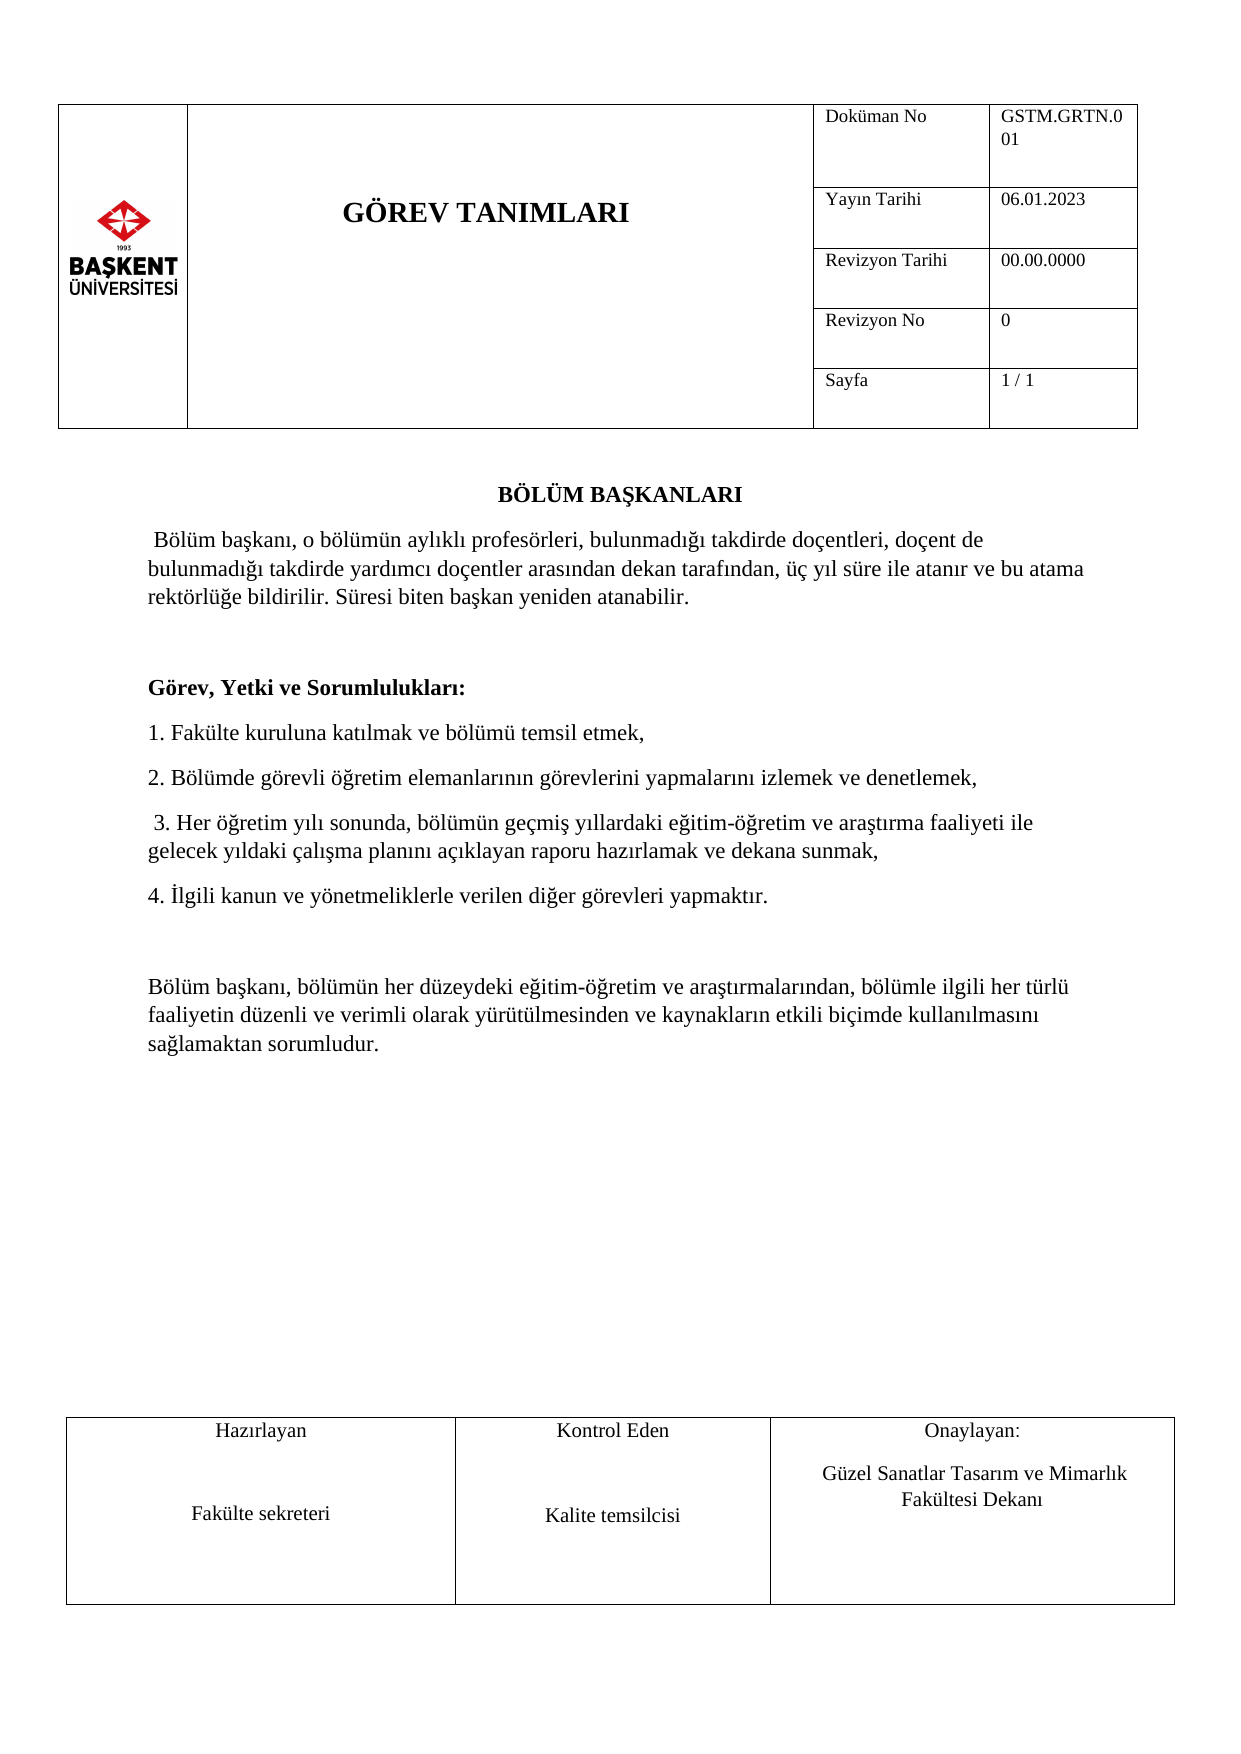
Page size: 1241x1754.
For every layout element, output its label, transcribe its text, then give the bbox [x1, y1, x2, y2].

text 4. İlgili kanun ve yönetmeliklerle verilen diğer görevleri yapmaktır. [148, 882, 1093, 909]
text Görev, Yetki ve Sorumlulukları: [148, 674, 1093, 700]
text Bölüm başkanı, o bölümün aylıklı profesörleri, bulunmadığı takdirde doçentleri, doçent de bulunmadığı takdirde yardımcı doçentler arasından dekan tarafından, üç yıl süre ile atanır ve bu atama rektörlüğe bildirilir. Süresi biten başkan yeniden atanabilir. [148, 527, 1093, 610]
text BÖLÜM BAŞKANLARI [148, 481, 1093, 508]
text 1. Fakülte kuruluna katılmak ve bölümü temsil etmek, [148, 719, 1093, 745]
text Bölüm başkanı, bölümün her düzeydeki eğitim-öğretim ve araştırmalarından, bölümle ilgili her türlü faaliyetin düzenli ve verimli olarak yürütülmesinden ve kaynakların etkili biçimde kullanılmasını sağlamaktan sorumludur. [148, 973, 1093, 1056]
text 3. Her öğretim yılı sonunda, bölümün geçmiş yıllardaki eğitim-öğretim ve araştırma faaliyeti ile gelecek yıldaki çalışma planını açıklayan raporu hazırlamak ve dekana sunmak, [148, 809, 1093, 864]
picture [70, 200, 178, 295]
text 2. Bölümde görevli öğretim elemanlarının görevlerini yapmalarını izlemek ve denetlemek, [148, 764, 1093, 790]
